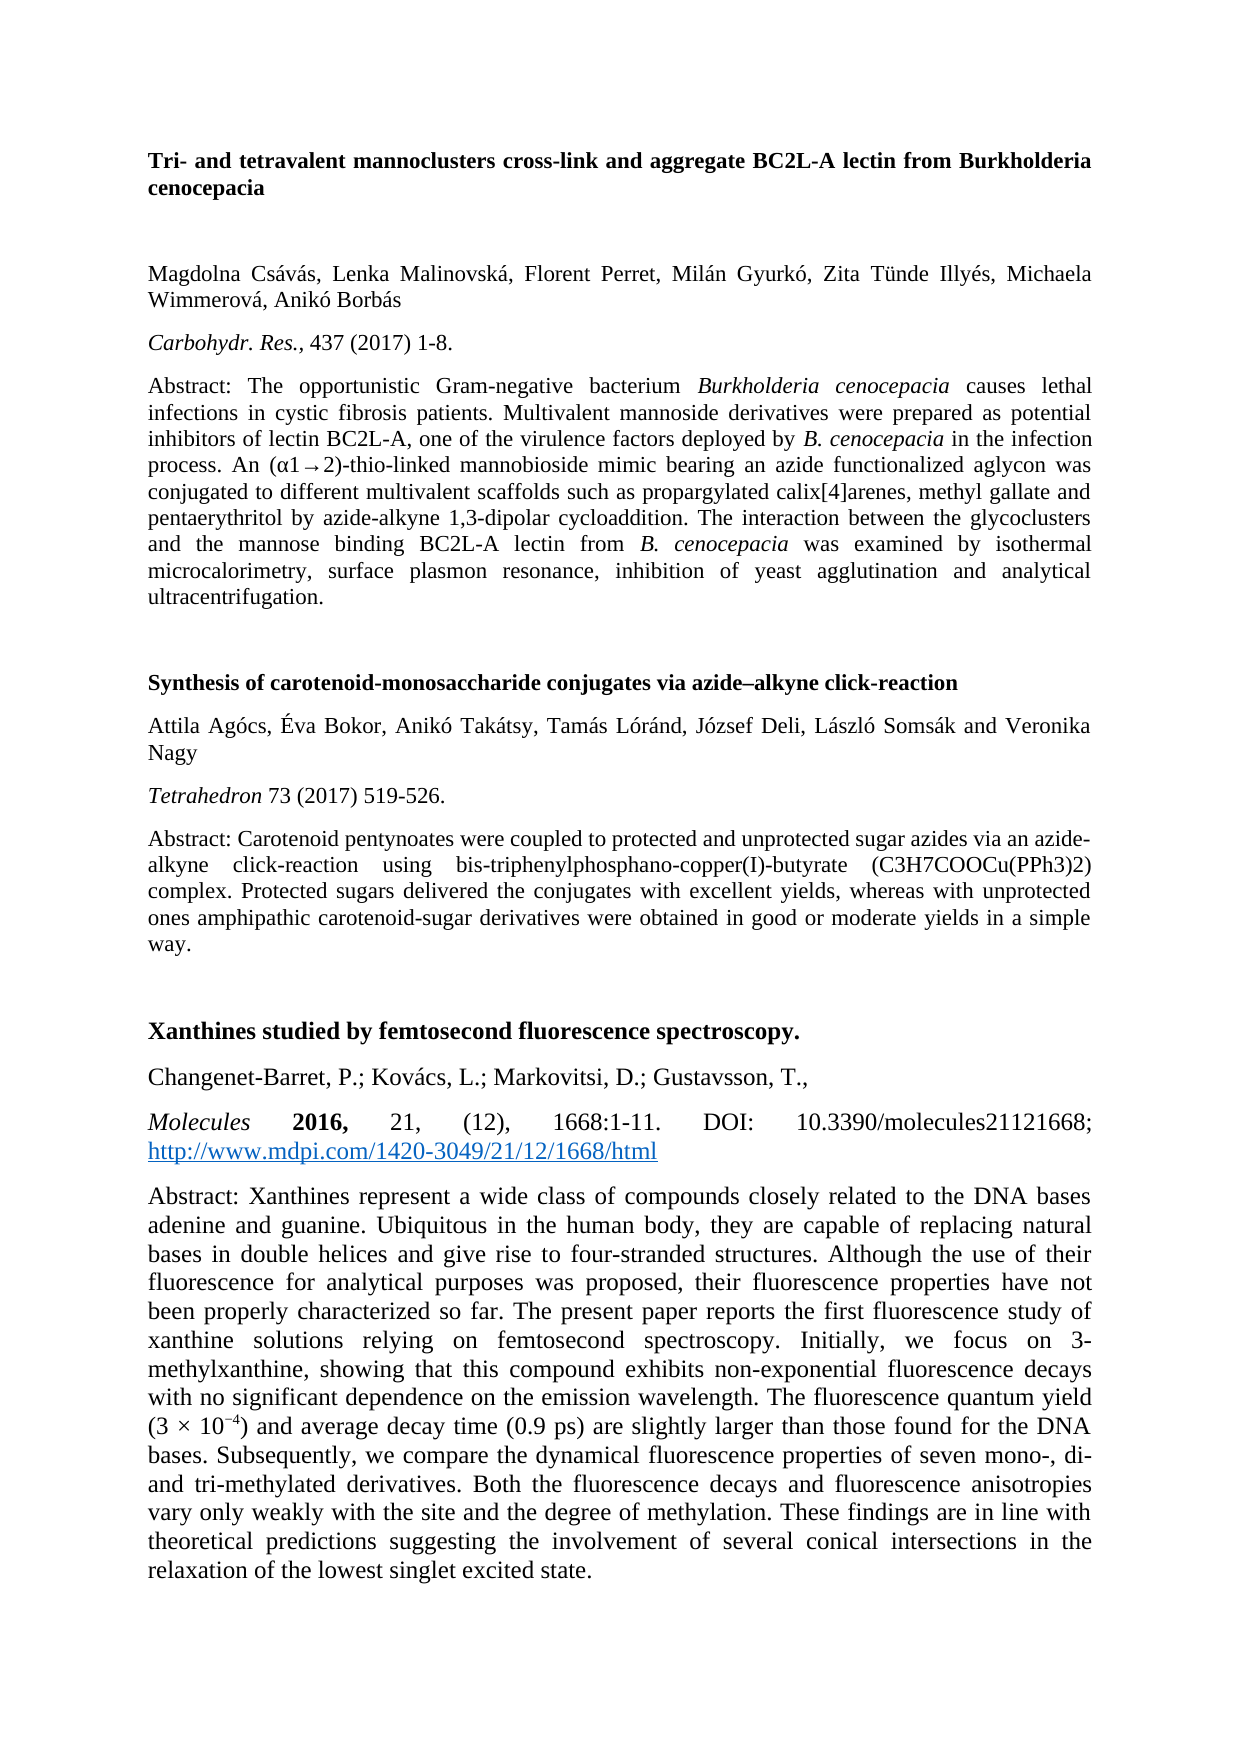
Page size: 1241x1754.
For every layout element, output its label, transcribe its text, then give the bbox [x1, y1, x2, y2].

text Xanthines studied by femtosecond fluorescence spectroscopy. [148, 1016, 1093, 1045]
text Molecules 2016, 21, (12), 1668:1-11. DOI: 10.3390/molecules21121668; http://www.mdpi.com/1420-3049/21/12/1668/html [148, 1107, 1093, 1164]
text Magdolna Csávás, Lenka Malinovská, Florent Perret, Milán Gyurkó, Zita Tünde Illyés, Michaela Wimmerová, Anikó Borbás [148, 260, 1093, 313]
text Tetrahedron 73 (2017) 519-526. [148, 782, 1093, 808]
text Changenet-Barret, P.; Kovács, L.; Markovitsi, D.; Gustavsson, T., [148, 1062, 1093, 1090]
text Tri- and tetravalent mannoclusters cross-link and aggregate BC2L-A lectin from Burkholderia cenocepacia [148, 148, 1093, 200]
text Carbohydr. Res., 437 (2017) 1-8. [148, 329, 1093, 356]
text Attila Agócs, Éva Bokor, Anikó Takátsy, Tamás Lóránd, József Deli, László Somsák and Veronika Nagy [148, 712, 1093, 765]
text Synthesis of carotenoid-monosaccharide conjugates via azide–alkyne click-reaction [148, 669, 1093, 696]
text Abstract: The opportunistic Gram-negative bacterium Burkholderia cenocepacia causes lethal infections in cystic fibrosis patients. Multivalent mannoside derivatives were prepared as potential inhibitors of lectin BC2L-A, one of the virulence factors deployed by B. cenocepacia in the infection process. An (α1→2)-thio-linked mannobioside mimic bearing an azide functionalized aglycon was conjugated to different multivalent scaffolds such as propargylated calix[4]arenes, methyl gallate and pentaerythritol by azide-alkyne 1,3-dipolar cycloaddition. The interaction between the glycoclusters and the mannose binding BC2L-A lectin from B. cenocepacia was examined by isothermal microcalorimetry, surface plasmon resonance, inhibition of yeast agglutination and analytical ultracentrifugation. [148, 372, 1093, 609]
text Abstract: Carotenoid pentynoates were coupled to protected and unprotected sugar azides via an azide-alkyne click-reaction using bis-triphenylphosphano-copper(I)-butyrate (C3H7COOCu(PPh3)2) complex. Protected sugars delivered the conjugates with excellent yields, whereas with unprotected ones amphipathic carotenoid-sugar derivatives were obtained in good or moderate yields in a simple way. [148, 825, 1093, 956]
text Abstract: Xanthines represent a wide class of compounds closely related to the DNA bases adenine and guanine. Ubiquitous in the human body, they are capable of replacing natural bases in double helices and give rise to four-stranded structures. Although the use of their fluorescence for analytical purposes was proposed, their fluorescence properties have not been properly characterized so far. The present paper reports the first fluorescence study of xanthine solutions relying on femtosecond spectroscopy. Initially, we focus on 3-methylxanthine, showing that this compound exhibits non-exponential fluorescence decays with no significant dependence on the emission wavelength. The fluorescence quantum yield (3 × 10−4) and average decay time (0.9 ps) are slightly larger than those found for the DNA bases. Subsequently, we compare the dynamical fluorescence properties of seven mono-, di- and tri-methylated derivatives. Both the fluorescence decays and fluorescence anisotropies vary only weakly with the site and the degree of methylation. These findings are in line with theoretical predictions suggesting the involvement of several conical intersections in the relaxation of the lowest singlet excited state. [148, 1181, 1093, 1584]
